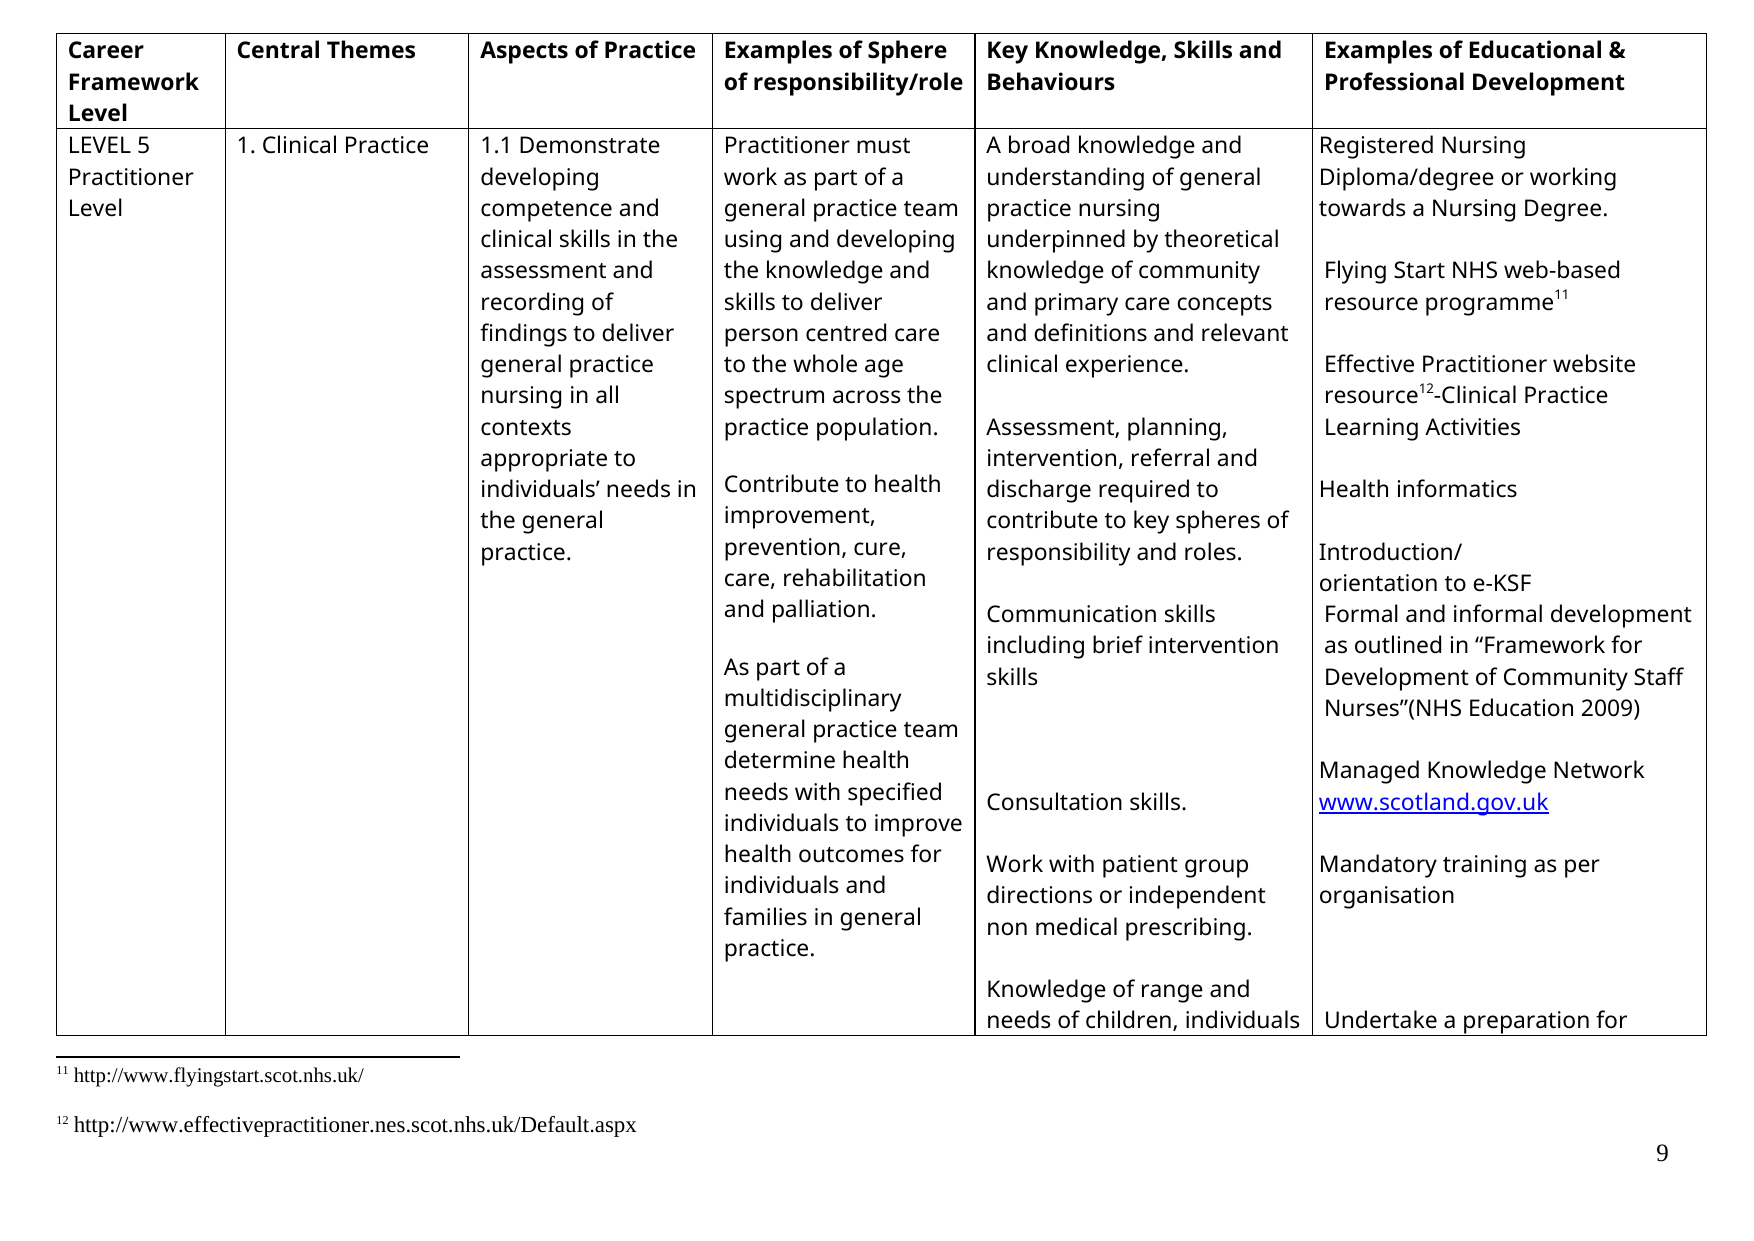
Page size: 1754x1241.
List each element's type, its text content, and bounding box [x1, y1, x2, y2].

table_cell 1. Clinical Practice [226, 129, 468, 1035]
table_cell LEVEL 5 Practitioner Level [57, 129, 225, 1035]
table_header Examples of Educational & Professional Development [1313, 34, 1706, 128]
table_header Central Themes [226, 34, 468, 128]
table_header Examples of Sphere of responsibility/role [713, 34, 974, 128]
table_header Career Framework Level [57, 34, 225, 128]
table_header Aspects of Practice [469, 34, 712, 128]
table_header Key Knowledge, Skills and Behaviours [976, 34, 1312, 128]
